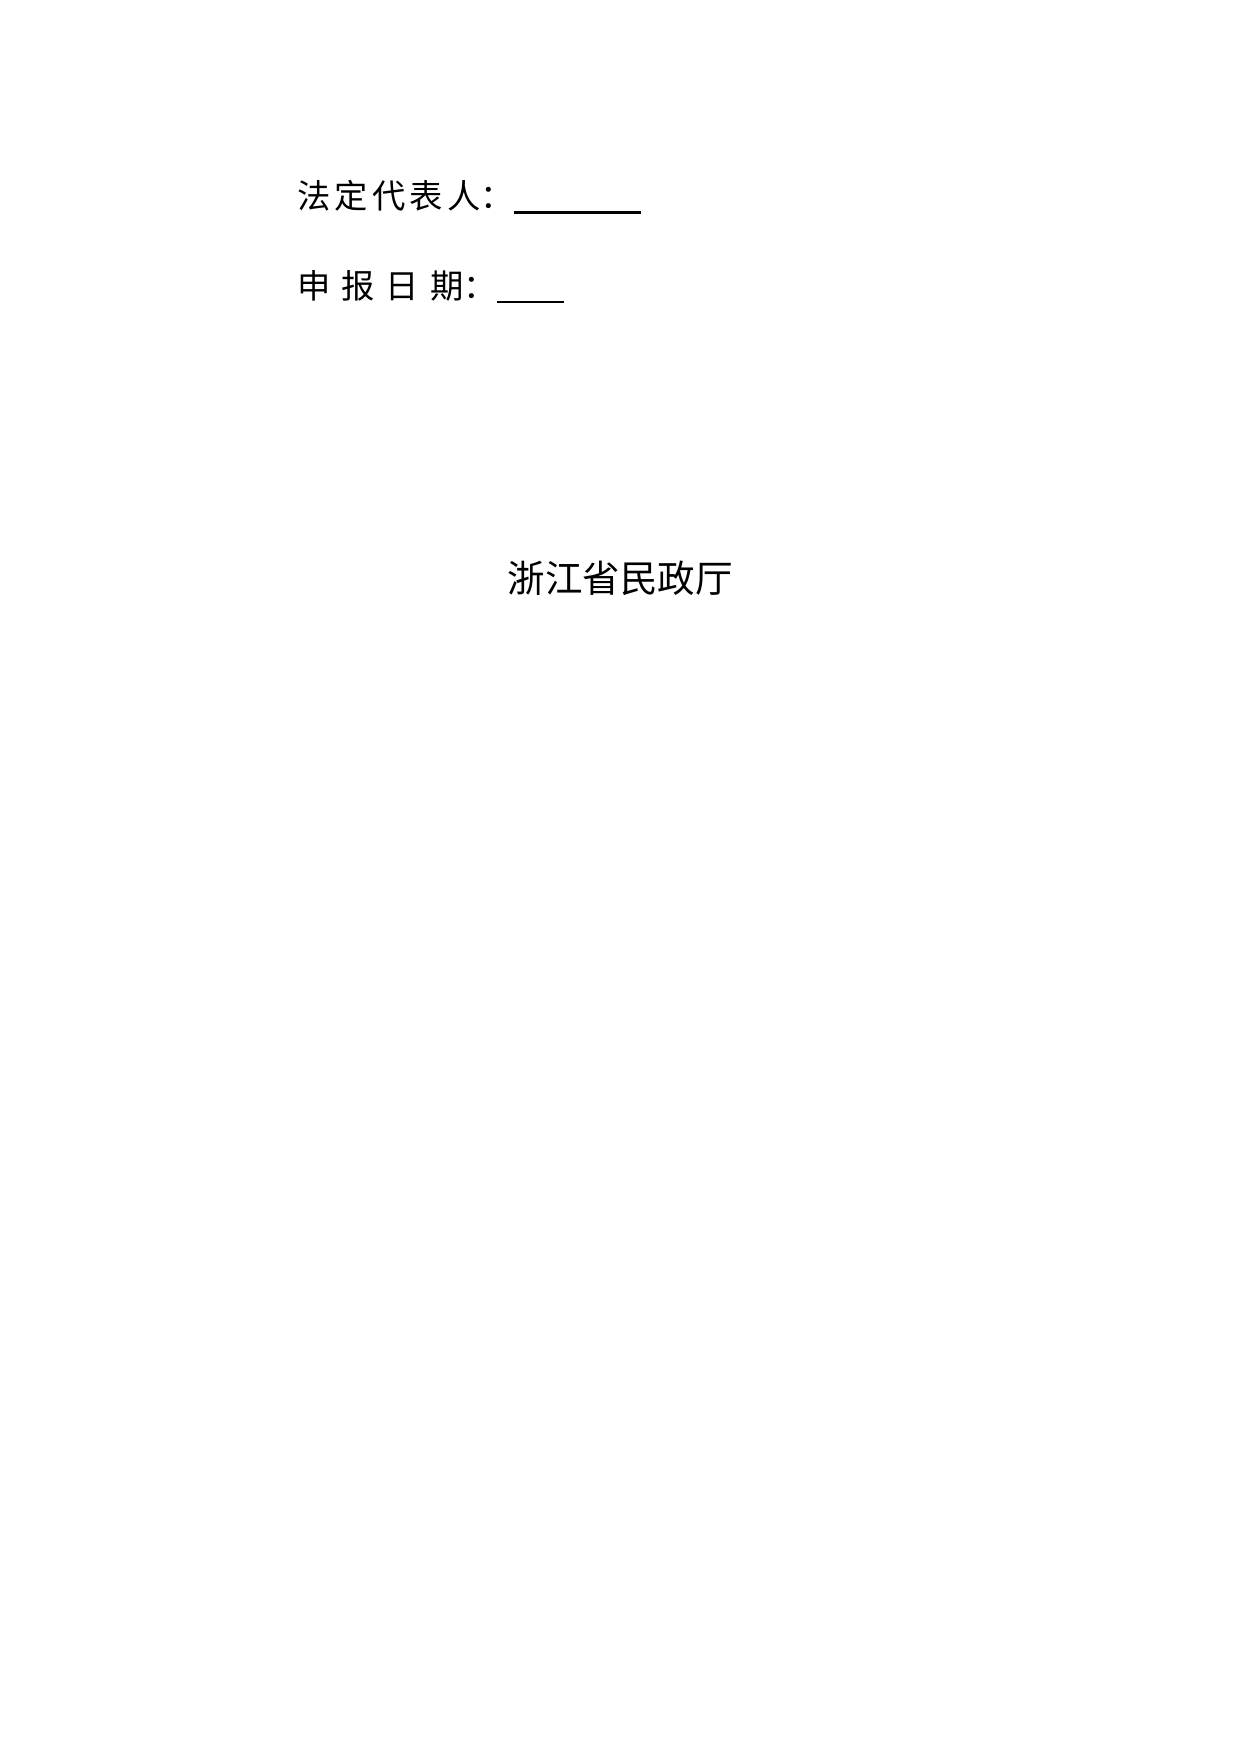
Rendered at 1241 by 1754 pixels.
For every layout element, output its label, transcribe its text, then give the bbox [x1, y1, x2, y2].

text 申报日期： [297, 251, 1053, 316]
text 法定代表人： [297, 162, 1053, 227]
text 浙江省民政厅 [187, 543, 1053, 608]
